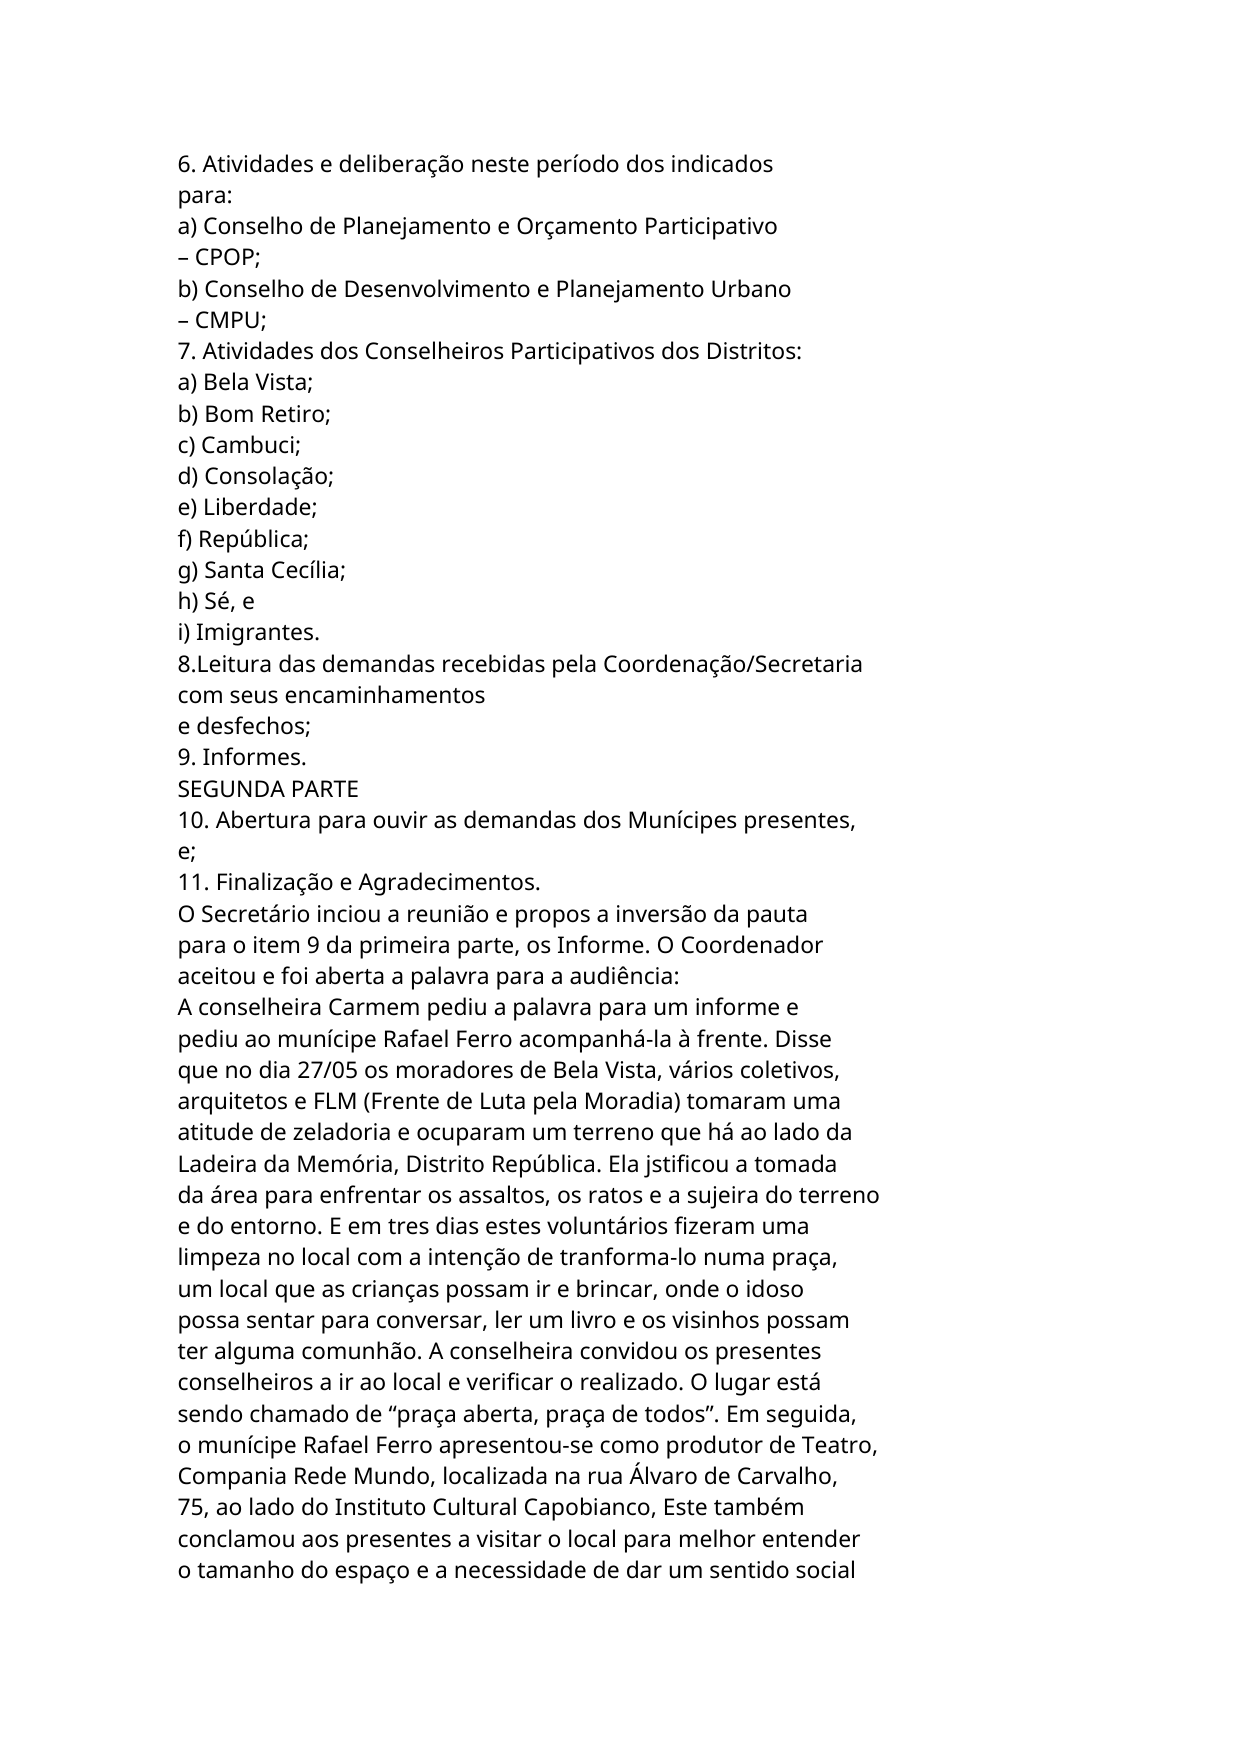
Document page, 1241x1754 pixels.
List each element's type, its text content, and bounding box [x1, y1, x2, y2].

text f) República; [177, 523, 1063, 554]
text limpeza no local com a intenção de tranforma-lo numa praça, [177, 1241, 1063, 1273]
text 10. Abertura para ouvir as demandas dos Munícipes presentes, [177, 804, 1063, 835]
text b) Conselho de Desenvolvimento e Planejamento Urbano [177, 273, 1063, 304]
text possa sentar para conversar, ler um livro e os visinhos possam [177, 1304, 1063, 1335]
text e do entorno. E em tres dias estes voluntários fizeram uma [177, 1210, 1063, 1241]
text a) Conselho de Planejamento e Orçamento Participativo [177, 210, 1063, 241]
text O Secretário inciou a reunião e propos a inversão da pauta [177, 898, 1063, 929]
text i) Imigrantes. [177, 616, 1063, 648]
text arquitetos e FLM (Frente de Luta pela Moradia) tomaram uma [177, 1085, 1063, 1116]
text – CMPU; [177, 304, 1063, 335]
text b) Bom Retiro; [177, 398, 1063, 429]
text atitude de zeladoria e ocuparam um terreno que há ao lado da [177, 1116, 1063, 1148]
text 6. Atividades e deliberação neste período dos indicados [177, 148, 1063, 179]
text 8.Leitura das demandas recebidas pela Coordenação/Secretaria [177, 648, 1063, 679]
text ter alguma comunhão. A conselheira convidou os presentes [177, 1335, 1063, 1366]
text o tamanho do espaço e a necessidade de dar um sentido social [177, 1554, 1063, 1585]
text SEGUNDA PARTE [177, 773, 1063, 804]
text sendo chamado de “praça aberta, praça de todos”. Em seguida, [177, 1398, 1063, 1429]
text o munícipe Rafael Ferro apresentou-se como produtor de Teatro, [177, 1429, 1063, 1460]
text Compania Rede Mundo, localizada na rua Álvaro de Carvalho, [177, 1460, 1063, 1491]
text e; [177, 835, 1063, 866]
text que no dia 27/05 os moradores de Bela Vista, vários coletivos, [177, 1054, 1063, 1085]
text 11. Finalização e Agradecimentos. [177, 866, 1063, 898]
text – CPOP; [177, 241, 1063, 273]
text aceitou e foi aberta a palavra para a audiência: [177, 960, 1063, 991]
text 9. Informes. [177, 741, 1063, 773]
text conselheiros a ir ao local e verificar o realizado. O lugar está [177, 1366, 1063, 1398]
text 7. Atividades dos Conselheiros Participativos dos Distritos: [177, 335, 1063, 366]
text com seus encaminhamentos [177, 679, 1063, 710]
text para: [177, 179, 1063, 210]
text para o item 9 da primeira parte, os Informe. O Coordenador [177, 929, 1063, 960]
text c) Cambuci; [177, 429, 1063, 460]
text da área para enfrentar os assaltos, os ratos e a sujeira do terreno [177, 1179, 1063, 1210]
text Ladeira da Memória, Distrito República. Ela jstificou a tomada [177, 1148, 1063, 1179]
text conclamou aos presentes a visitar o local para melhor entender [177, 1523, 1063, 1554]
text g) Santa Cecília; [177, 554, 1063, 585]
text e desfechos; [177, 710, 1063, 741]
text a) Bela Vista; [177, 366, 1063, 398]
text pediu ao munícipe Rafael Ferro acompanhá-la à frente. Disse [177, 1023, 1063, 1054]
text um local que as crianças possam ir e brincar, onde o idoso [177, 1273, 1063, 1304]
text 75, ao lado do Instituto Cultural Capobianco, Este também [177, 1491, 1063, 1523]
text d) Consolação; [177, 460, 1063, 491]
text h) Sé, e [177, 585, 1063, 616]
text A conselheira Carmem pediu a palavra para um informe e [177, 991, 1063, 1023]
text e) Liberdade; [177, 491, 1063, 523]
